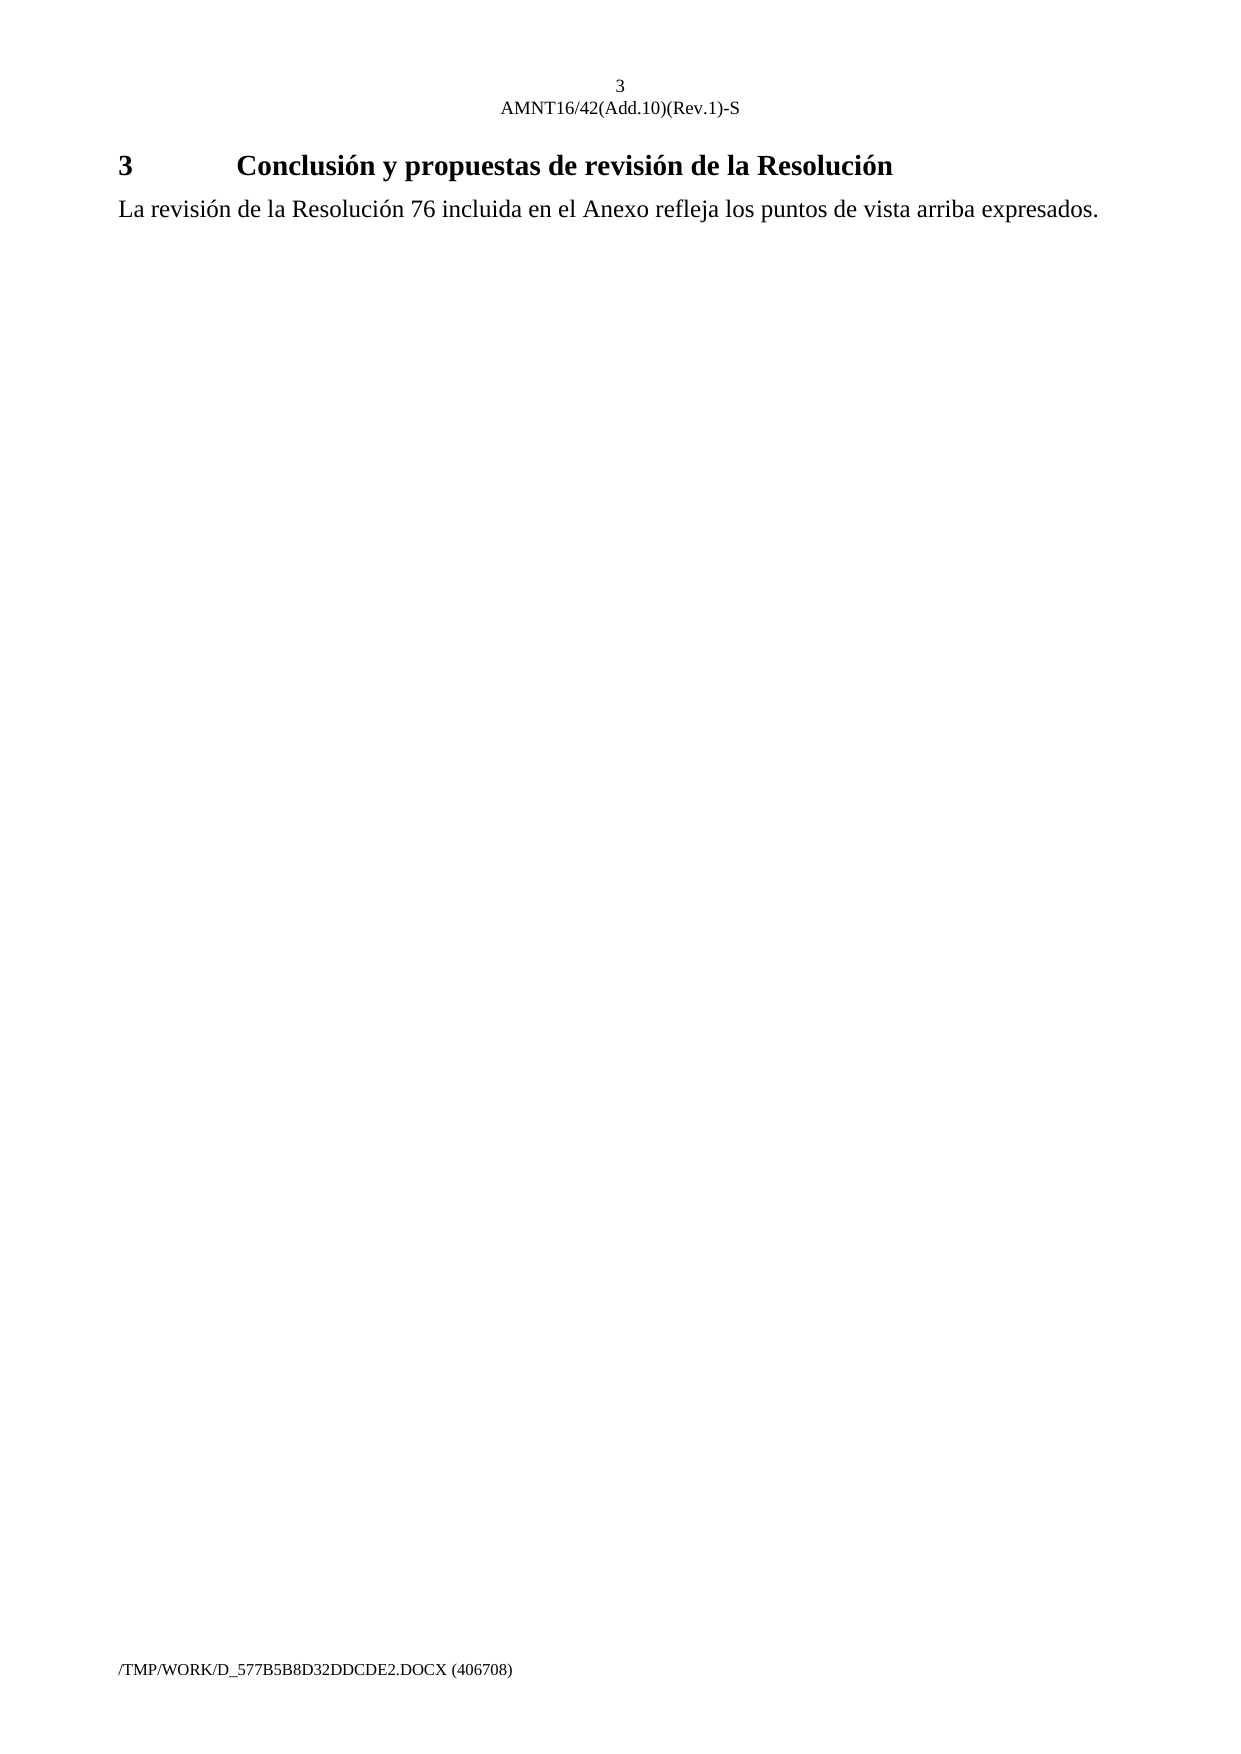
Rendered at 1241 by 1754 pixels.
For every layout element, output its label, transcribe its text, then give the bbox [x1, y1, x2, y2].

subtitle 3 Conclusión y propuestas de revisión de la Resolución [118, 148, 1122, 181]
text La revisión de la Resolución 76 incluida en el Anexo refleja los puntos de vista arriba expresados. [118, 194, 1122, 222]
